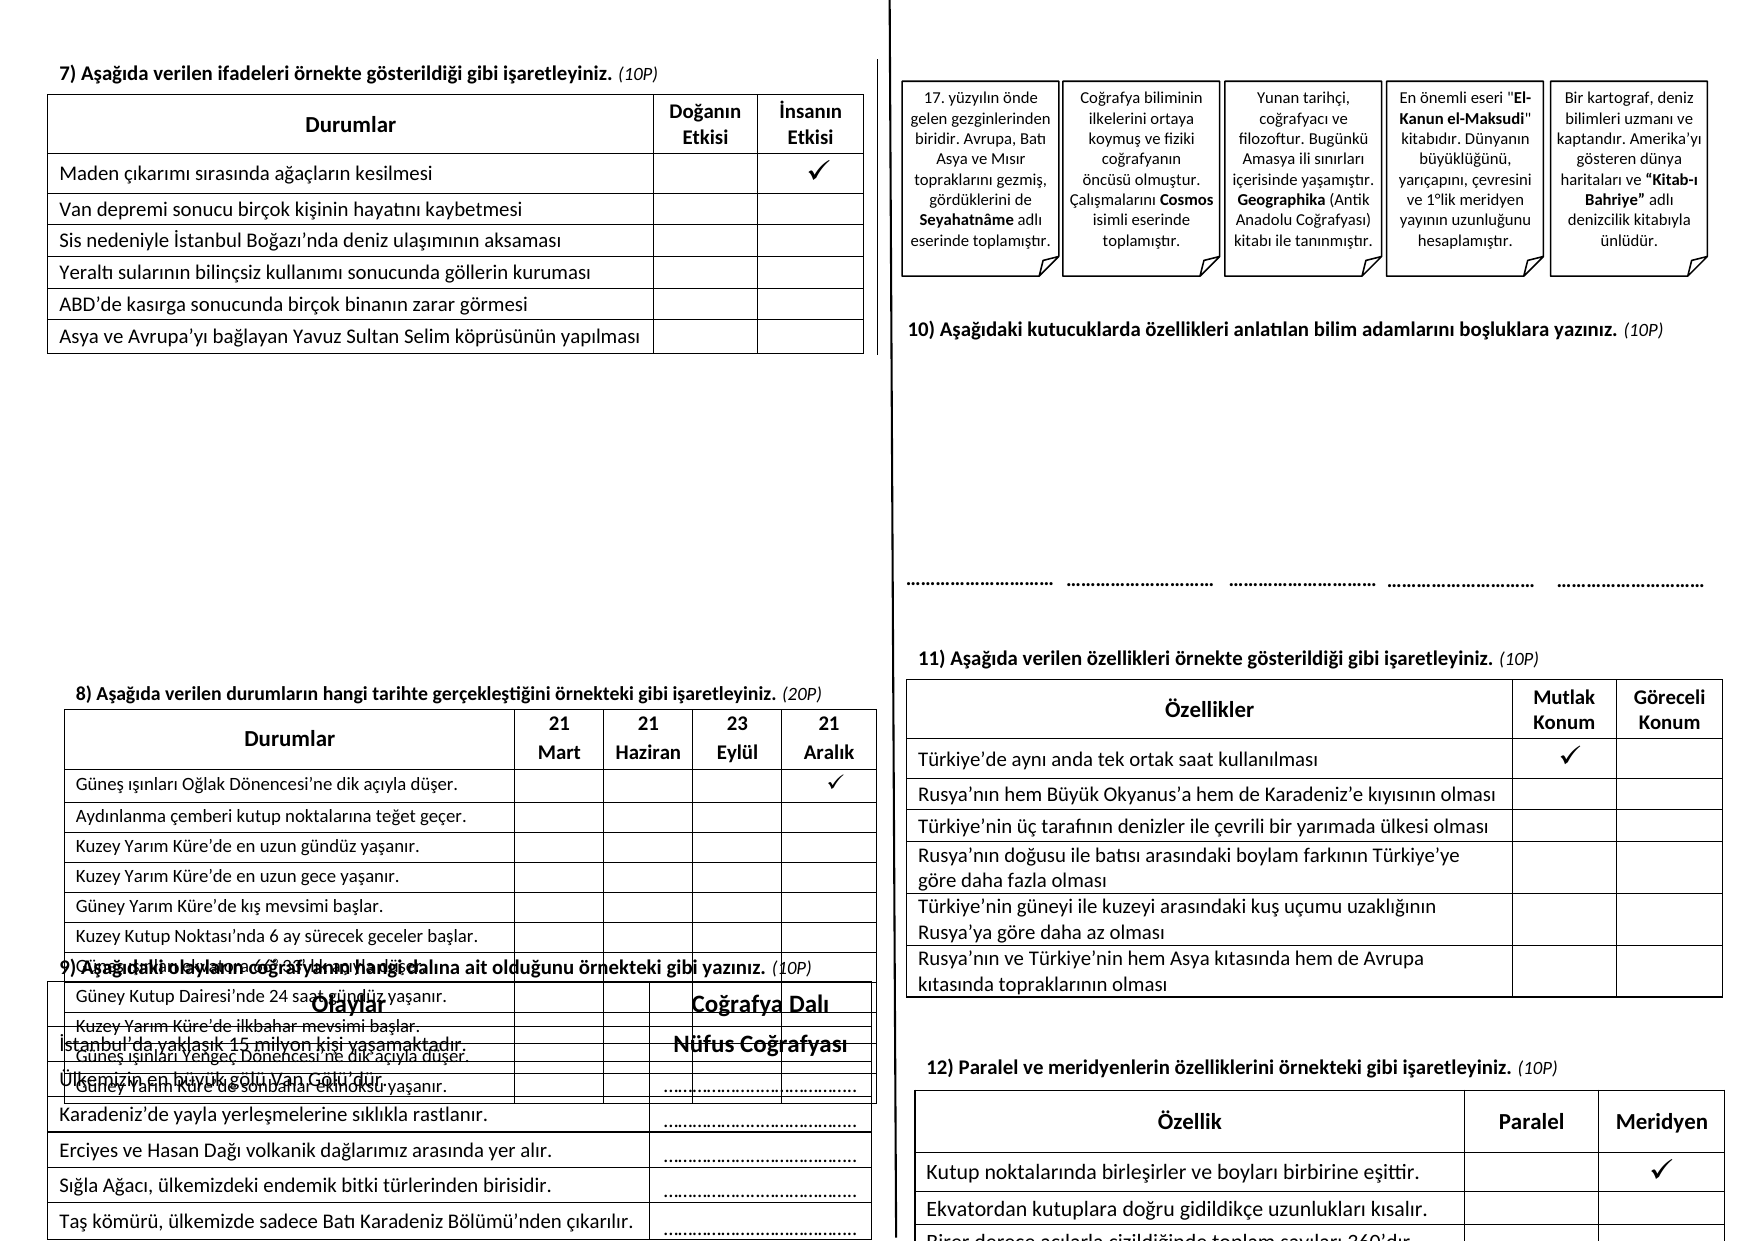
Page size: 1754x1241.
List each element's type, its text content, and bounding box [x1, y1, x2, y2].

table_cell Karadeniz’de yayla yerleşmelerine sıklıkla rastlanır. [48, 1097, 649, 1131]
table_cell Yeraltı sularının bilinçsiz kullanımı sonucunda göllerin kuruması [48, 257, 653, 287]
table_cell ………………..……………….. [650, 1168, 871, 1202]
table_cell ………………..……………….. [650, 1097, 871, 1131]
table_cell Coğrafya Dalı [650, 982, 871, 1026]
table_cell Van depremi sonucu birçok kişinin hayatını kaybetmesi [48, 194, 653, 224]
table_cell [654, 194, 757, 224]
table_cell ABD’de kasırga sonucunda birçok binanın zarar görmesi [48, 289, 653, 319]
table_cell İnsanın Etkisi [758, 95, 863, 153]
table_cell Sis nedeniyle İstanbul Boğazı’nda deniz ulaşımının aksaması [48, 225, 653, 256]
table_cell [758, 225, 863, 256]
table_header 7) Aşağıda verilen ifadeleri örnekte gösterildiği gibi işaretleyiniz. (10P) [48, 52, 864, 94]
table_cell ………………..……………….. [650, 1203, 871, 1239]
table_cell [654, 320, 757, 353]
table_cell Doğanın Etkisi [654, 95, 757, 153]
table_cell Asya ve Avrupa’yı bağlayan Yavuz Sultan Selim köprüsünün yapılması [48, 320, 653, 353]
table_cell Sığla Ağacı, ülkemizdeki endemik bitki türlerinden birisidir. [48, 1168, 649, 1202]
table_cell Olaylar [48, 982, 649, 1026]
table_cell ………………..……………….. [650, 1062, 871, 1096]
table_cell Nüfus Coğrafyası [650, 1027, 871, 1061]
table_cell İstanbul’da yaklaşık 15 milyon kişi yaşamaktadır. [48, 1027, 649, 1061]
table_cell Durumlar [48, 95, 653, 153]
table_cell Taş kömürü, ülkemizde sadece Batı Karadeniz Bölümü’nden çıkarılır. [48, 1203, 649, 1239]
table_cell [654, 154, 757, 192]
table_cell [758, 257, 863, 287]
table_cell Ülkemizin en büyük gölü Van Gölü’dür. [48, 1062, 649, 1096]
table_cell ………………..……………….. [650, 1133, 871, 1167]
table_cell Maden çıkarımı sırasında ağaçların kesilmesi [48, 154, 653, 192]
table_cell [758, 289, 863, 319]
table_cell [758, 154, 863, 192]
table_cell Erciyes ve Hasan Dağı volkanik dağlarımız arasında yer alır. [48, 1133, 649, 1167]
table_cell [654, 289, 757, 319]
table_cell [654, 257, 757, 287]
table_cell [654, 225, 757, 256]
table_cell [758, 320, 863, 353]
table_header 9) Aşağıdaki olayların coğrafyanın hangi dalına ait olduğunu örnekteki gibi yazınız. (10P) [48, 954, 871, 981]
table_cell [758, 194, 863, 224]
